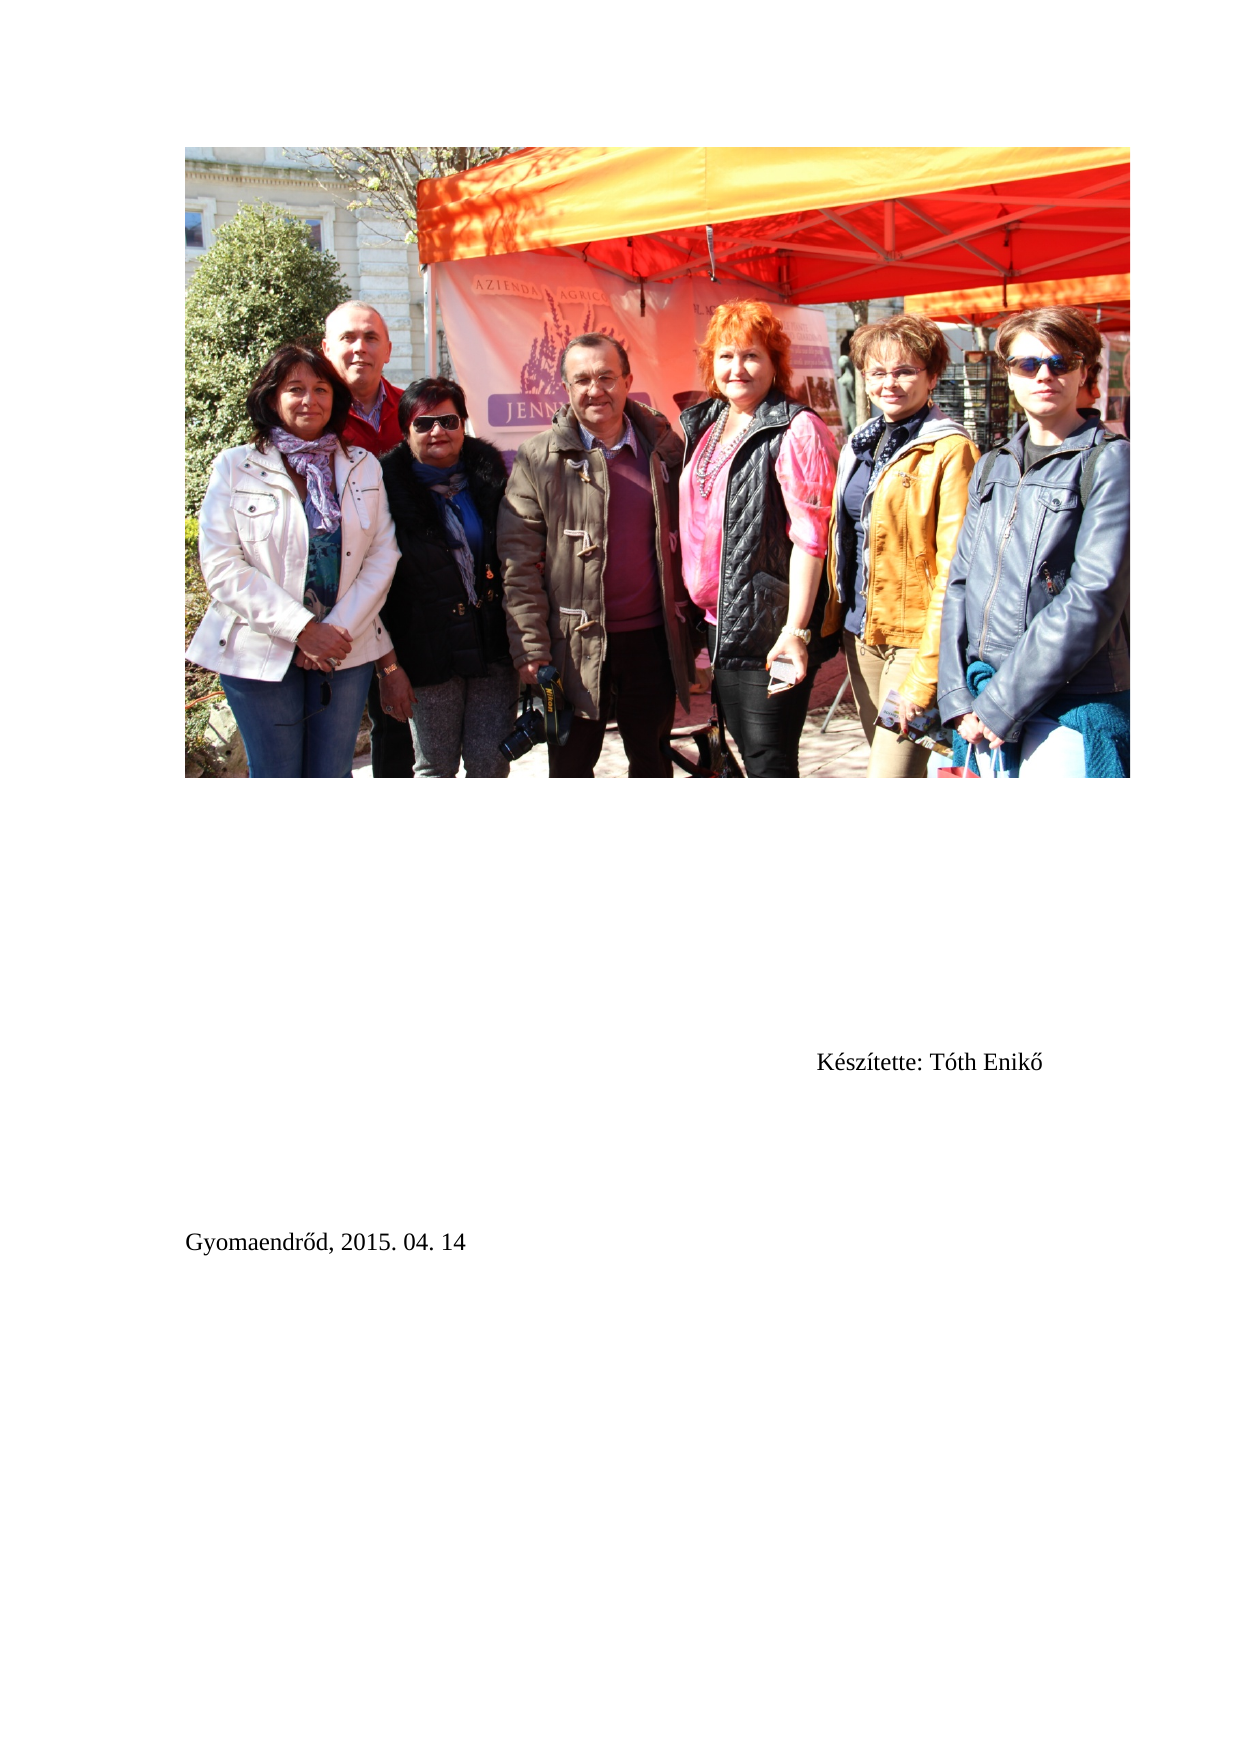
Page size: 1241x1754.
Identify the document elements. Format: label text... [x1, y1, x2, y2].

picture [185, 147, 1130, 778]
text Készítette: Tóth Enikő [148, 1047, 1093, 1076]
text Gyomaendrőd, 2015. 04. 14 [185, 1227, 1093, 1256]
